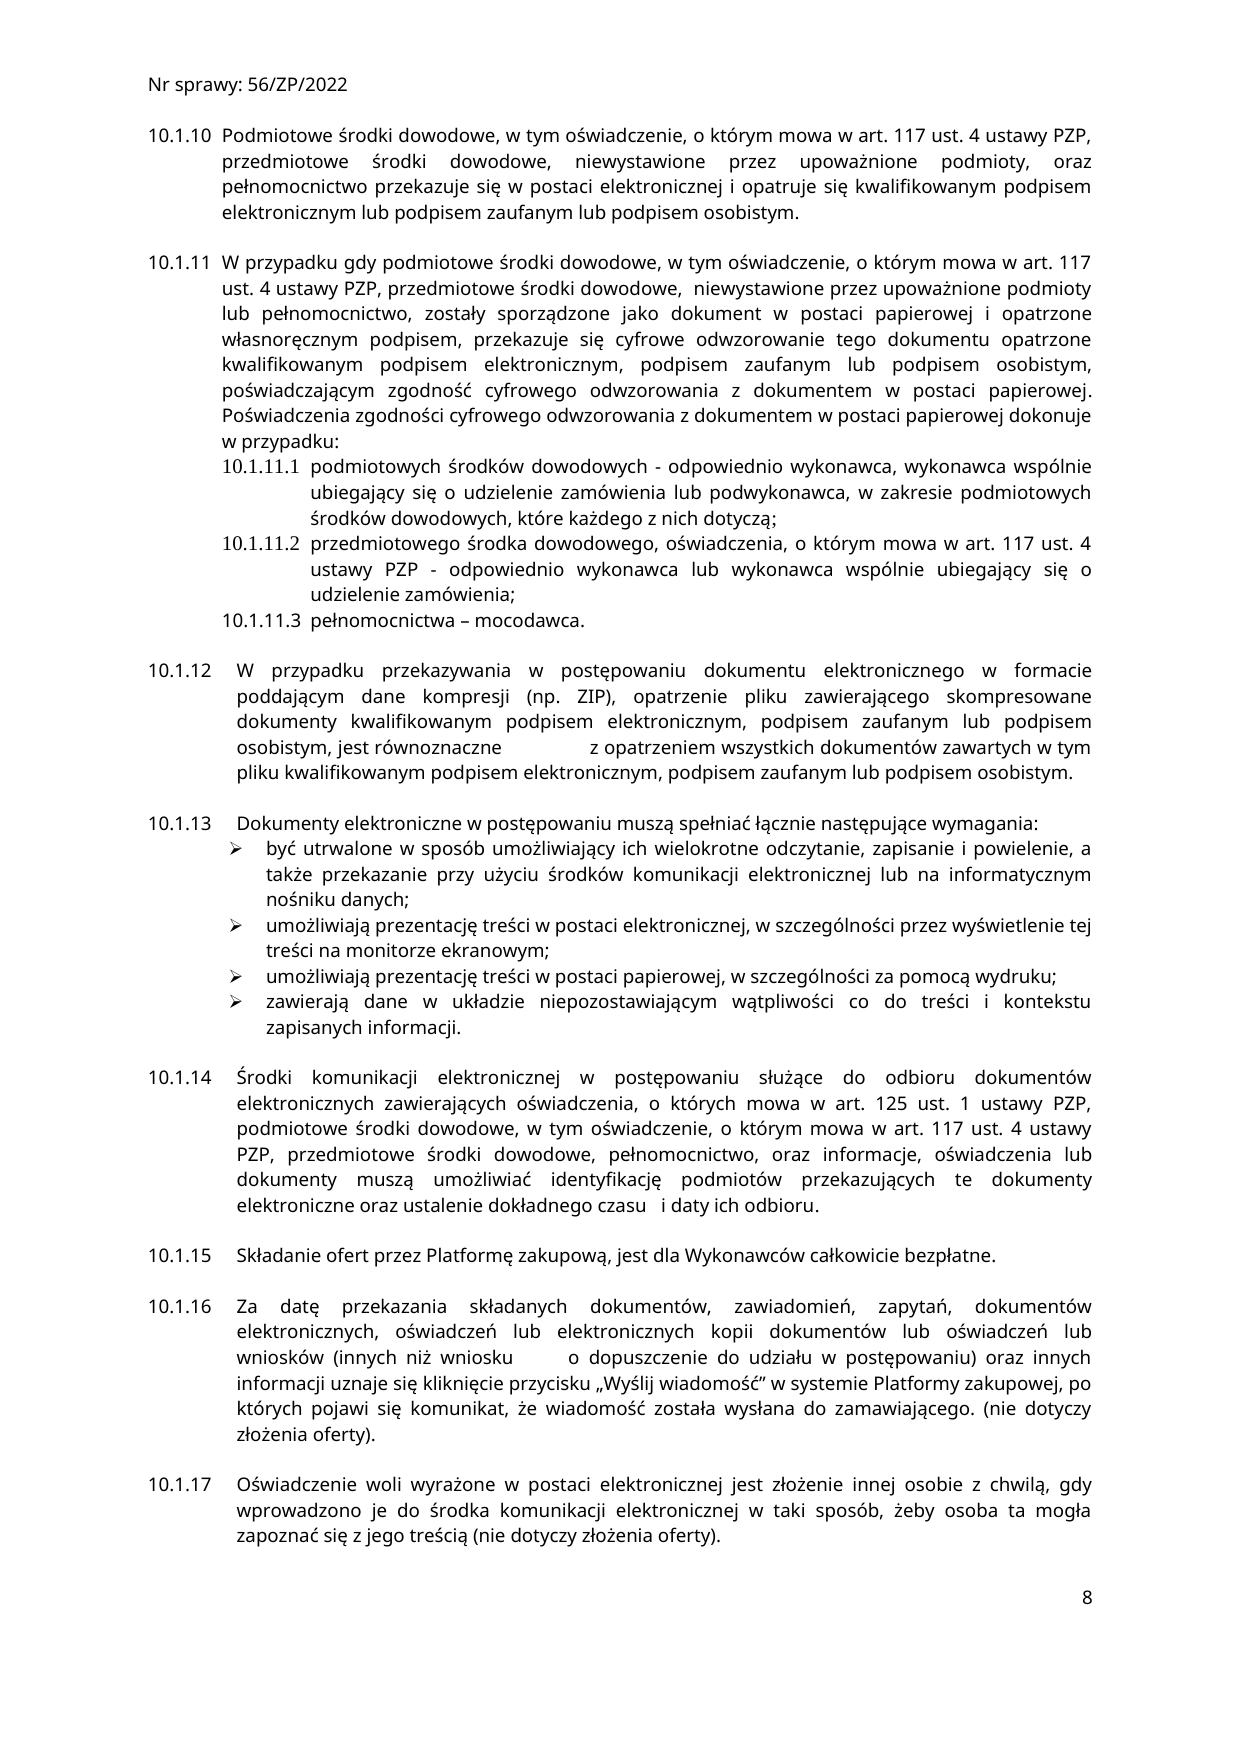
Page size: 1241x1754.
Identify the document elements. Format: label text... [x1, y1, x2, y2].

list zawierają dane w układzie niepozostawiającym wątpliwości co do treści i kontekstu zapisanych informacji. [228, 989, 1093, 1040]
list przedmiotowego środka dowodowego, oświadczenia, o którym mowa w art. 117 ust. 4 ustawy PZP - odpowiednio wykonawca lub wykonawca wspólnie ubiegający się o udzielenie zamówienia; [222, 530, 1093, 607]
list być utrwalone w sposób umożliwiający ich wielokrotne odczytanie, zapisanie i powielenie, a także przekazanie przy użyciu środków komunikacji elektronicznej lub na informatycznym nośniku danych; [228, 836, 1093, 912]
list Środki komunikacji elektronicznej w postępowaniu służące do odbioru dokumentów elektronicznych zawierających oświadczenia, o których mowa w art. 125 ust. 1 ustawy PZP, podmiotowe środki dowodowe, w tym oświadczenie, o którym mowa w art. 117 ust. 4 ustawy PZP, przedmiotowe środki dowodowe, pełnomocnictwo, oraz informacje, oświadczenia lub dokumenty muszą umożliwiać identyfikację podmiotów przekazujących te dokumenty elektroniczne oraz ustalenie dokładnego czasu i daty ich odbioru. [148, 1065, 1093, 1218]
list podmiotowych środków dowodowych - odpowiednio wykonawca, wykonawca wspólnie ubiegający się o udzielenie zamówienia lub podwykonawca, w zakresie podmiotowych środków dowodowych, które każdego z nich dotyczą; [222, 454, 1093, 530]
list umożliwiają prezentację treści w postaci papierowej, w szczególności za pomocą wydruku; [228, 963, 1093, 989]
list Dokumenty elektroniczne w postępowaniu muszą spełniać łącznie następujące wymagania: [148, 810, 1093, 836]
list W przypadku gdy podmiotowe środki dowodowe, w tym oświadczenie, o którym mowa w art. 117 ust. 4 ustawy PZP, przedmiotowe środki dowodowe, niewystawione przez upoważnione podmioty lub pełnomocnictwo, zostały sporządzone jako dokument w postaci papierowej i opatrzone własnoręcznym podpisem, przekazuje się cyfrowe odwzorowanie tego dokumentu opatrzone kwalifikowanym podpisem elektronicznym, podpisem zaufanym lub podpisem osobistym, poświadczającym zgodność cyfrowego odwzorowania z dokumentem w postaci papierowej. Poświadczenia zgodności cyfrowego odwzorowania z dokumentem w postaci papierowej dokonuje w przypadku: [148, 249, 1093, 454]
list umożliwiają prezentację treści w postaci elektronicznej, w szczególności przez wyświetlenie tej treści na monitorze ekranowym; [228, 912, 1093, 963]
list Oświadczenie woli wyrażone w postaci elektronicznej jest złożenie innej osobie z chwilą, gdy wprowadzono je do środka komunikacji elektronicznej w taki sposób, żeby osoba ta mogła zapoznać się z jego treścią (nie dotyczy złożenia oferty). [148, 1471, 1093, 1548]
list Za datę przekazania składanych dokumentów, zawiadomień, zapytań, dokumentów elektronicznych, oświadczeń lub elektronicznych kopii dokumentów lub oświadczeń lub wniosków (innych niż wniosku o dopuszczenie do udziału w postępowaniu) oraz innych informacji uznaje się kliknięcie przycisku „Wyślij wiadomość” w systemie Platformy zakupowej, po których pojawi się komunikat, że wiadomość została wysłana do zamawiającego. (nie dotyczy złożenia oferty). [148, 1293, 1093, 1446]
list Składanie ofert przez Platformę zakupową, jest dla Wykonawców całkowicie bezpłatne. [148, 1243, 1093, 1268]
list W przypadku przekazywania w postępowaniu dokumentu elektronicznego w formacie poddającym dane kompresji (np. ZIP), opatrzenie pliku zawierającego skompresowane dokumenty kwalifikowanym podpisem elektronicznym, podpisem zaufanym lub podpisem osobistym, jest równoznaczne z opatrzeniem wszystkich dokumentów zawartych w tym pliku kwalifikowanym podpisem elektronicznym, podpisem zaufanym lub podpisem osobistym. [148, 657, 1093, 785]
list pełnomocnictwa – mocodawca. [222, 607, 1093, 632]
list Podmiotowe środki dowodowe, w tym oświadczenie, o którym mowa w art. 117 ust. 4 ustawy PZP, przedmiotowe środki dowodowe, niewystawione przez upoważnione podmioty, oraz pełnomocnictwo przekazuje się w postaci elektronicznej i opatruje się kwalifikowanym podpisem elektronicznym lub podpisem zaufanym lub podpisem osobistym. [148, 122, 1093, 224]
